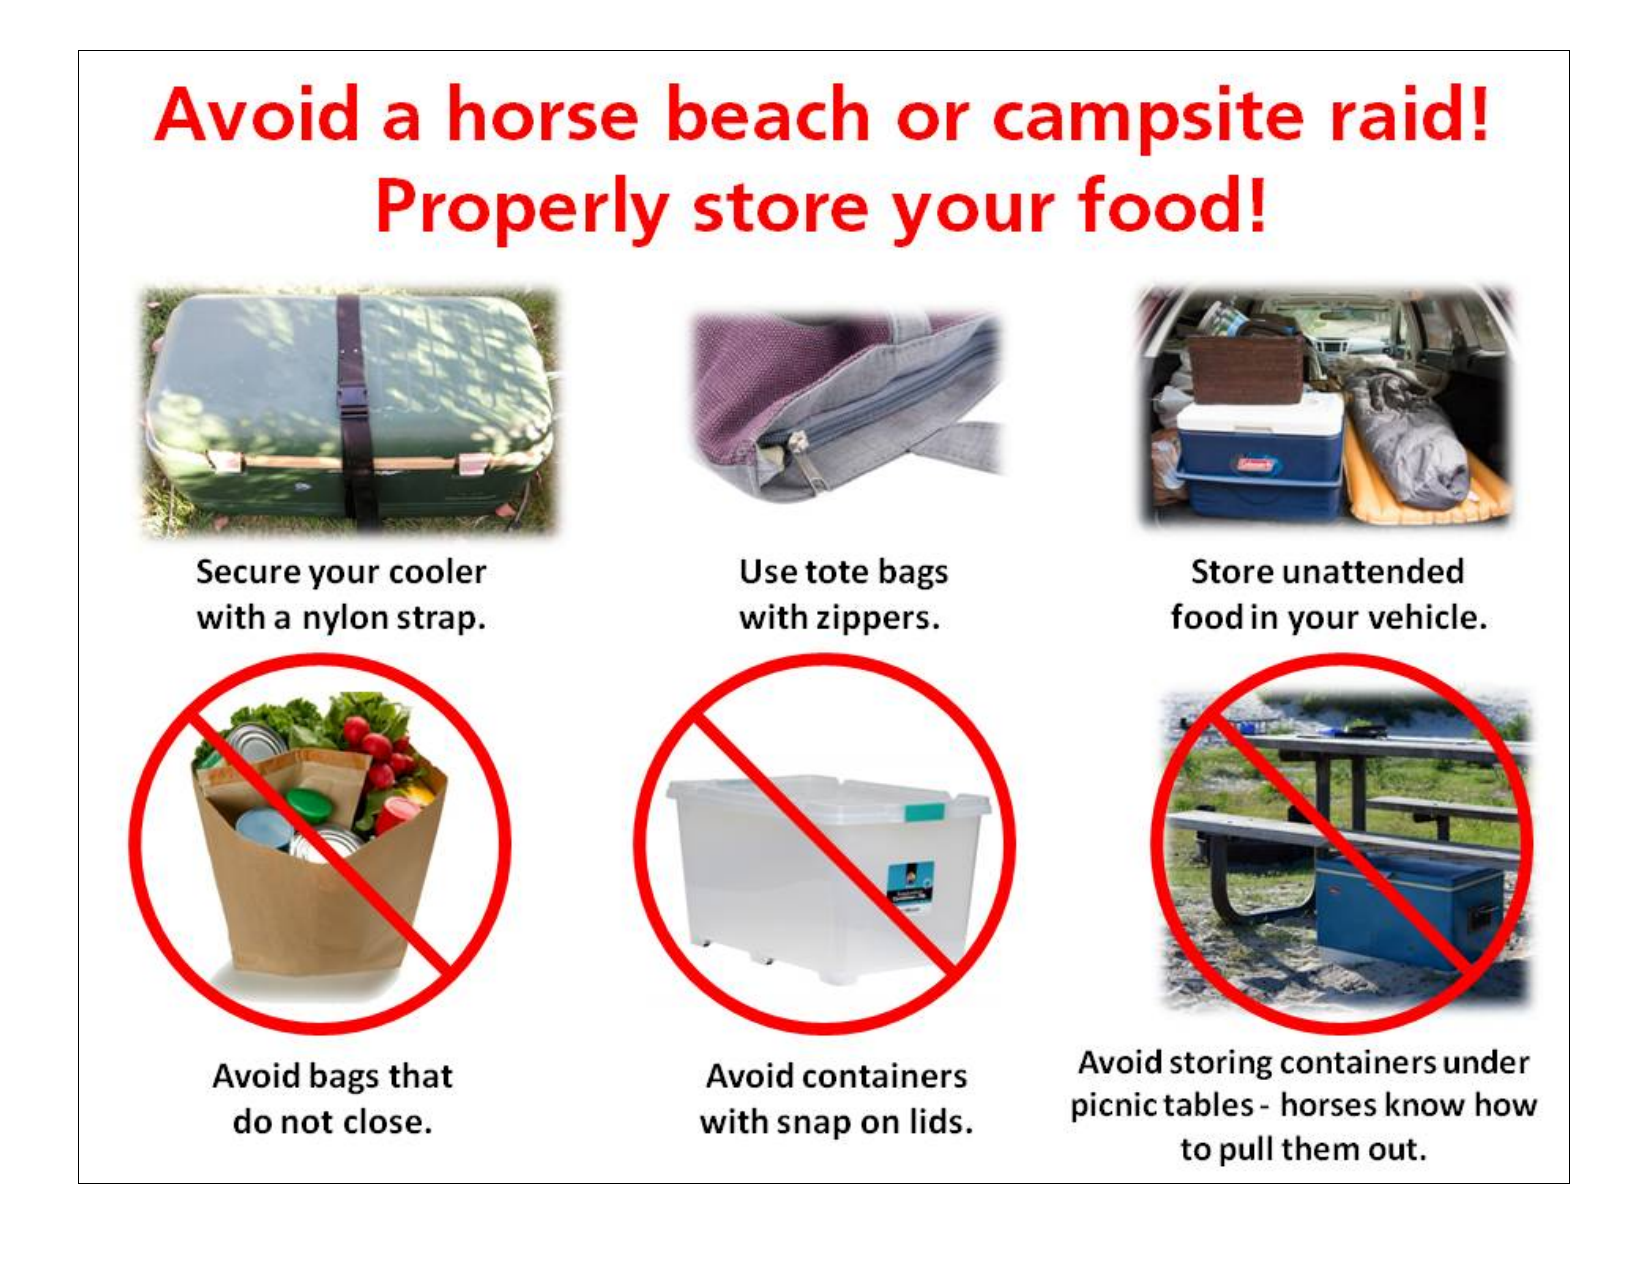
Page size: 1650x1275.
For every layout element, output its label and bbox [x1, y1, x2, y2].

picture [79, 51, 1569, 1183]
